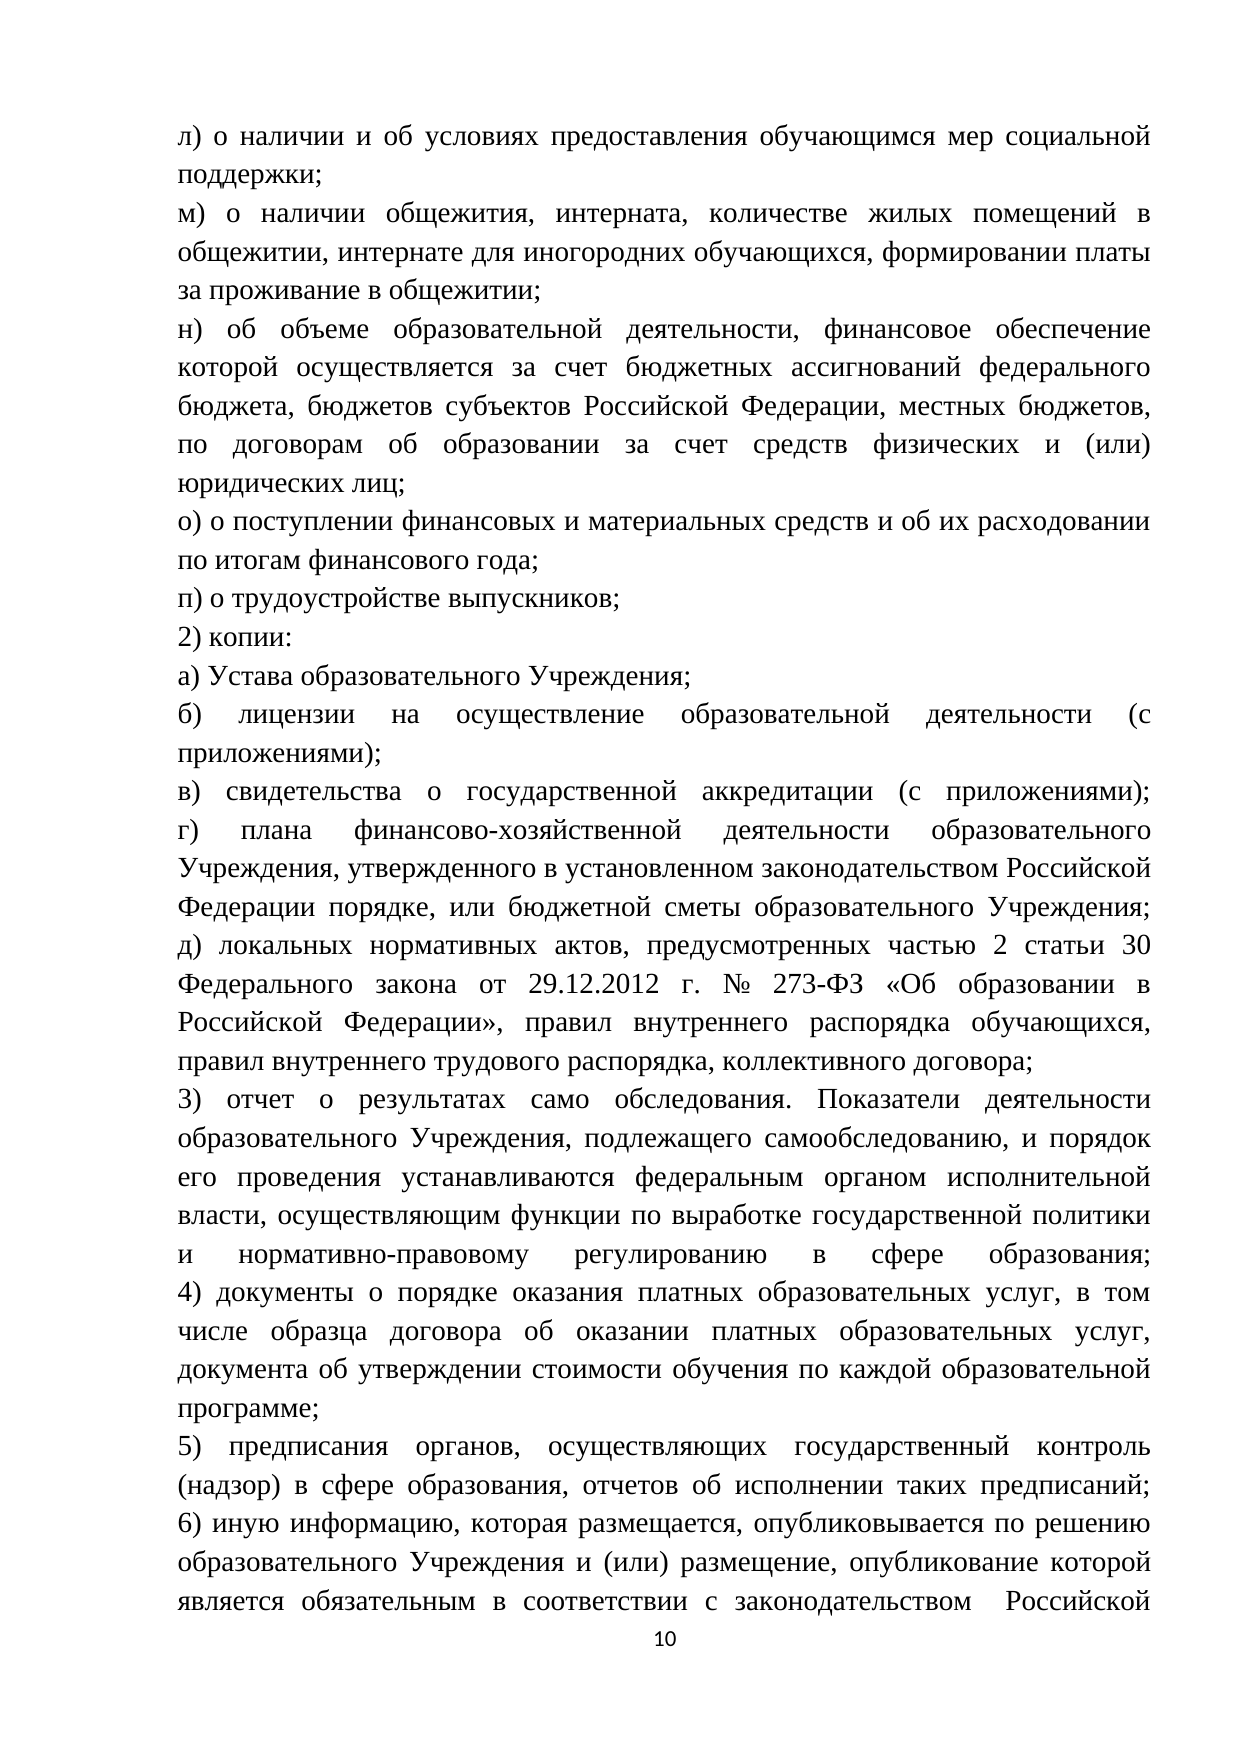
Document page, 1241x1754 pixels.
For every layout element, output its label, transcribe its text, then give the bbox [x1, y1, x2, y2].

text л) о наличии и об условиях предоставления обучающимся мер социальной поддержки; м) о наличии общежития, интерната, количестве жилых помещений в общежитии, интернате для иногородних обучающихся, формировании платы за проживание в общежитии; [177, 118, 1152, 306]
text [177, 1082, 1152, 1616]
text п) о трудоустройстве выпускников; [177, 581, 1152, 614]
text б) лицензии на осуществление образовательной деятельности (с приложениями); в) свидетельства о государственной аккредитации (с приложениями); г) плана финансово-хозяйственной деятельности образовательного Учреждения, утвержденного в установленном законодательством Российской Федерации порядке, или бюджетной сметы образовательного Учреждения; д) локальных нормативных актов, предусмотренных частью 2 статьи 30 Федерального закона от 29.12.2012 г. № 273-ФЗ «Об образовании в Российской Федерации», правил внутреннего распорядка обучающихся, правил внутреннего трудового распорядка, коллективного договора; [177, 696, 1152, 1077]
text 2) копии: [177, 619, 1152, 653]
text а) Устава образовательного Учреждения; [177, 658, 1152, 691]
text н) об объеме образовательной деятельности, финансовое обеспечение которой осуществляется за счет бюджетных ассигнований федерального бюджета, бюджетов субъектов Российской Федерации, местных бюджетов, по договорам об образовании за счет средств физических и (или) юридических лиц; [177, 311, 1152, 498]
text о) о поступлении финансовых и материальных средств и об их расходовании по итогам финансового года; [177, 503, 1152, 576]
